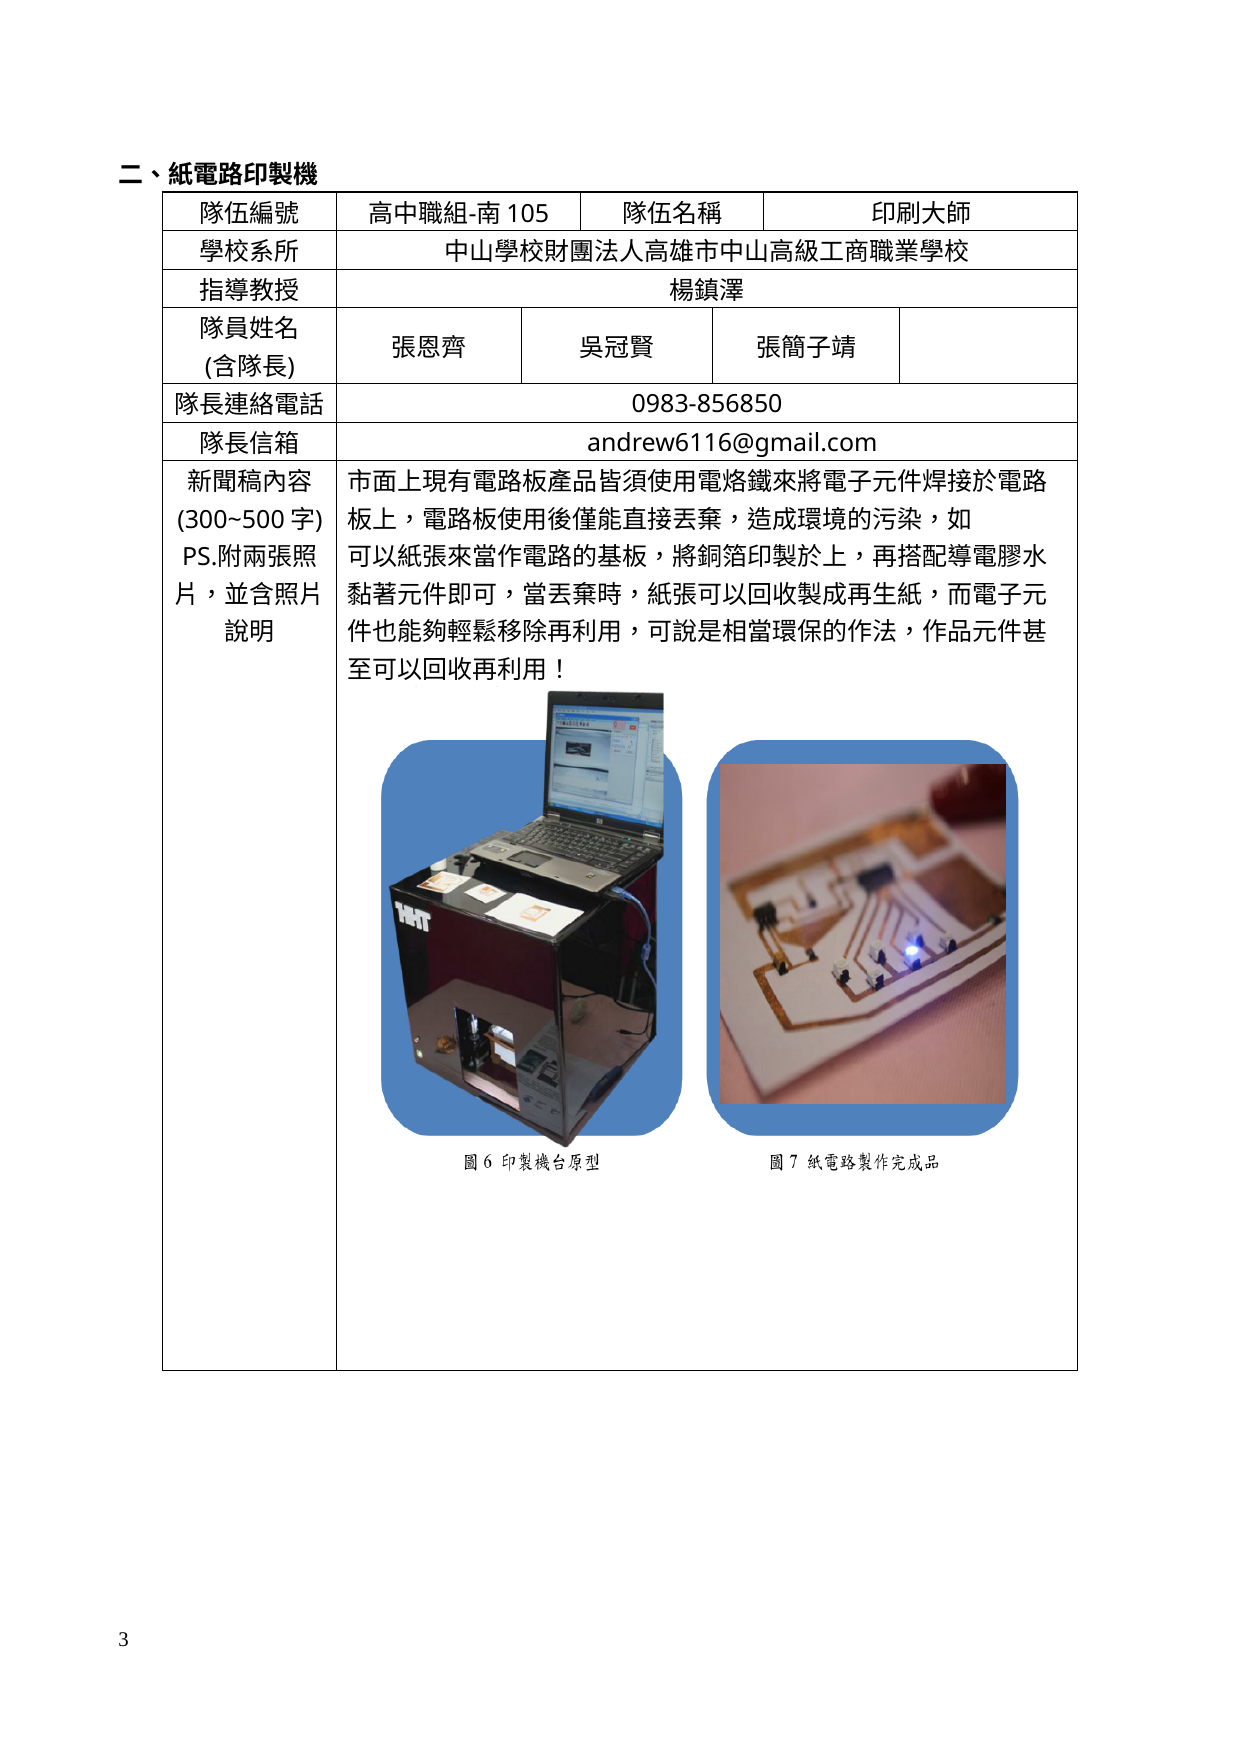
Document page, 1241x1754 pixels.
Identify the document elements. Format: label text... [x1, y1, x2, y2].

table_cell 學校系所 [163, 231, 336, 268]
table_header 隊伍編號 [163, 193, 336, 230]
table_cell 市面上現有電路板產品皆須使用電烙鐵來將電子元件焊接於電路板上，電路板使用後僅能直接丟棄，造成環境的污染，如 可以紙張來當作電路的基板，將銅箔印製於上，再搭配導電膠水黏著元件即可，當丟棄時，紙張可以回收製成再生紙，而電子元件也能夠輕鬆移除再利用，可說是相當環保的作法，作品元件甚至可以回收再利用！ [337, 461, 1077, 1370]
table_cell 0983-856850 [337, 384, 1077, 422]
table_header 隊伍名稱 [581, 193, 763, 230]
table_cell 新聞稿內容(300~500字) PS.附兩張照片，並含照片說明 [163, 461, 336, 1370]
table_header 高中職組-南105 [337, 193, 580, 230]
picture [347, 686, 1046, 1178]
table_cell 隊長信箱 [163, 423, 336, 460]
table_cell 張簡子靖 [713, 308, 899, 383]
table_cell 隊員姓名 (含隊長) [163, 308, 336, 383]
table_cell 吳冠賢 [522, 308, 712, 383]
table_cell 楊鎮澤 [337, 270, 1077, 307]
table_cell [900, 308, 1077, 383]
table_cell 中山學校財團法人高雄市中山高級工商職業學校 [337, 231, 1077, 268]
table_cell 張恩齊 [337, 308, 521, 383]
table_cell andrew6116@gmail.com [337, 423, 1077, 460]
table_cell 隊長連絡電話 [163, 384, 336, 422]
text 二、紙電路印製機 [118, 154, 1122, 191]
table_header 印刷大師 [764, 193, 1077, 230]
table_cell 指導教授 [163, 270, 336, 307]
